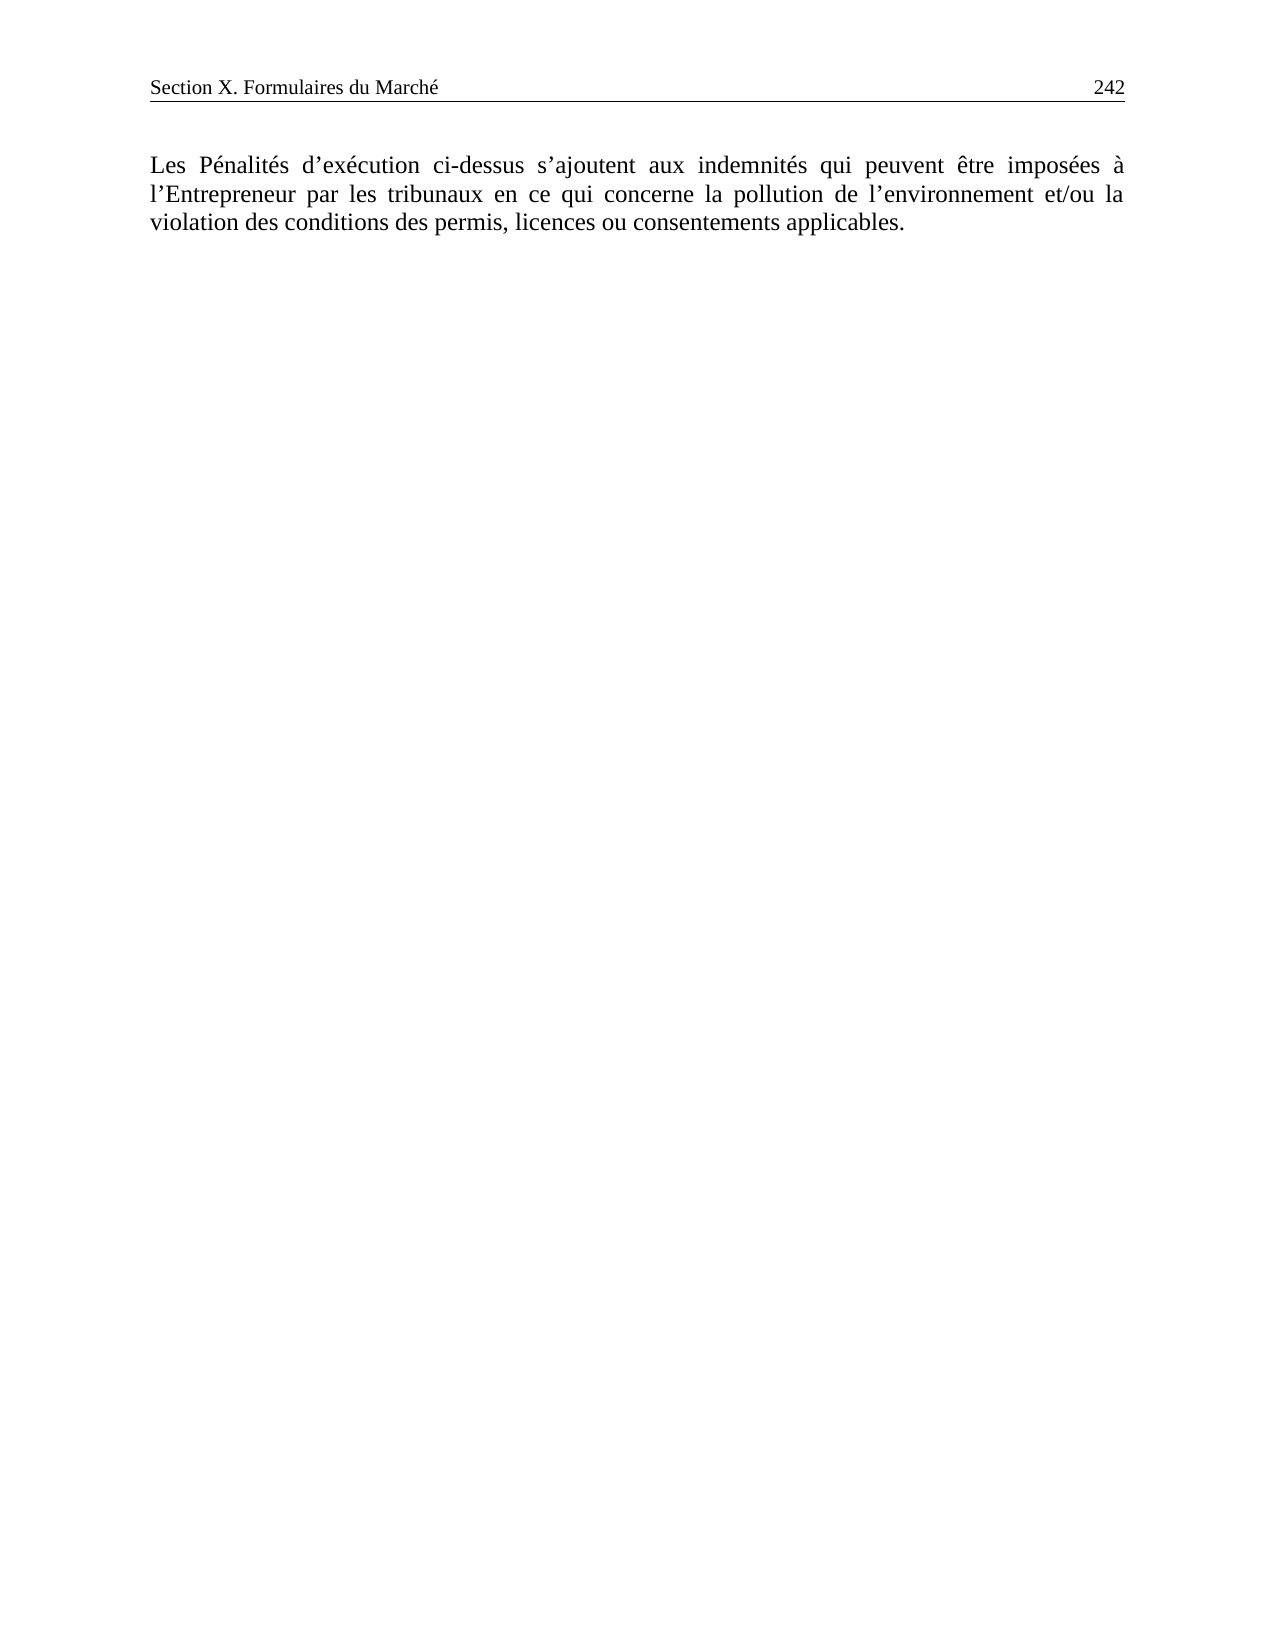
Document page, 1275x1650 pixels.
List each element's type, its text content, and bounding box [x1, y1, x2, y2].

text Les Pénalités d’exécution ci-dessus s’ajoutent aux indemnités qui peuvent être imposées à l’Entrepreneur par les tribunaux en ce qui concerne la pollution de l’environnement et/ou la violation des conditions des permis, licences ou consentements applicables. [150, 150, 1125, 236]
